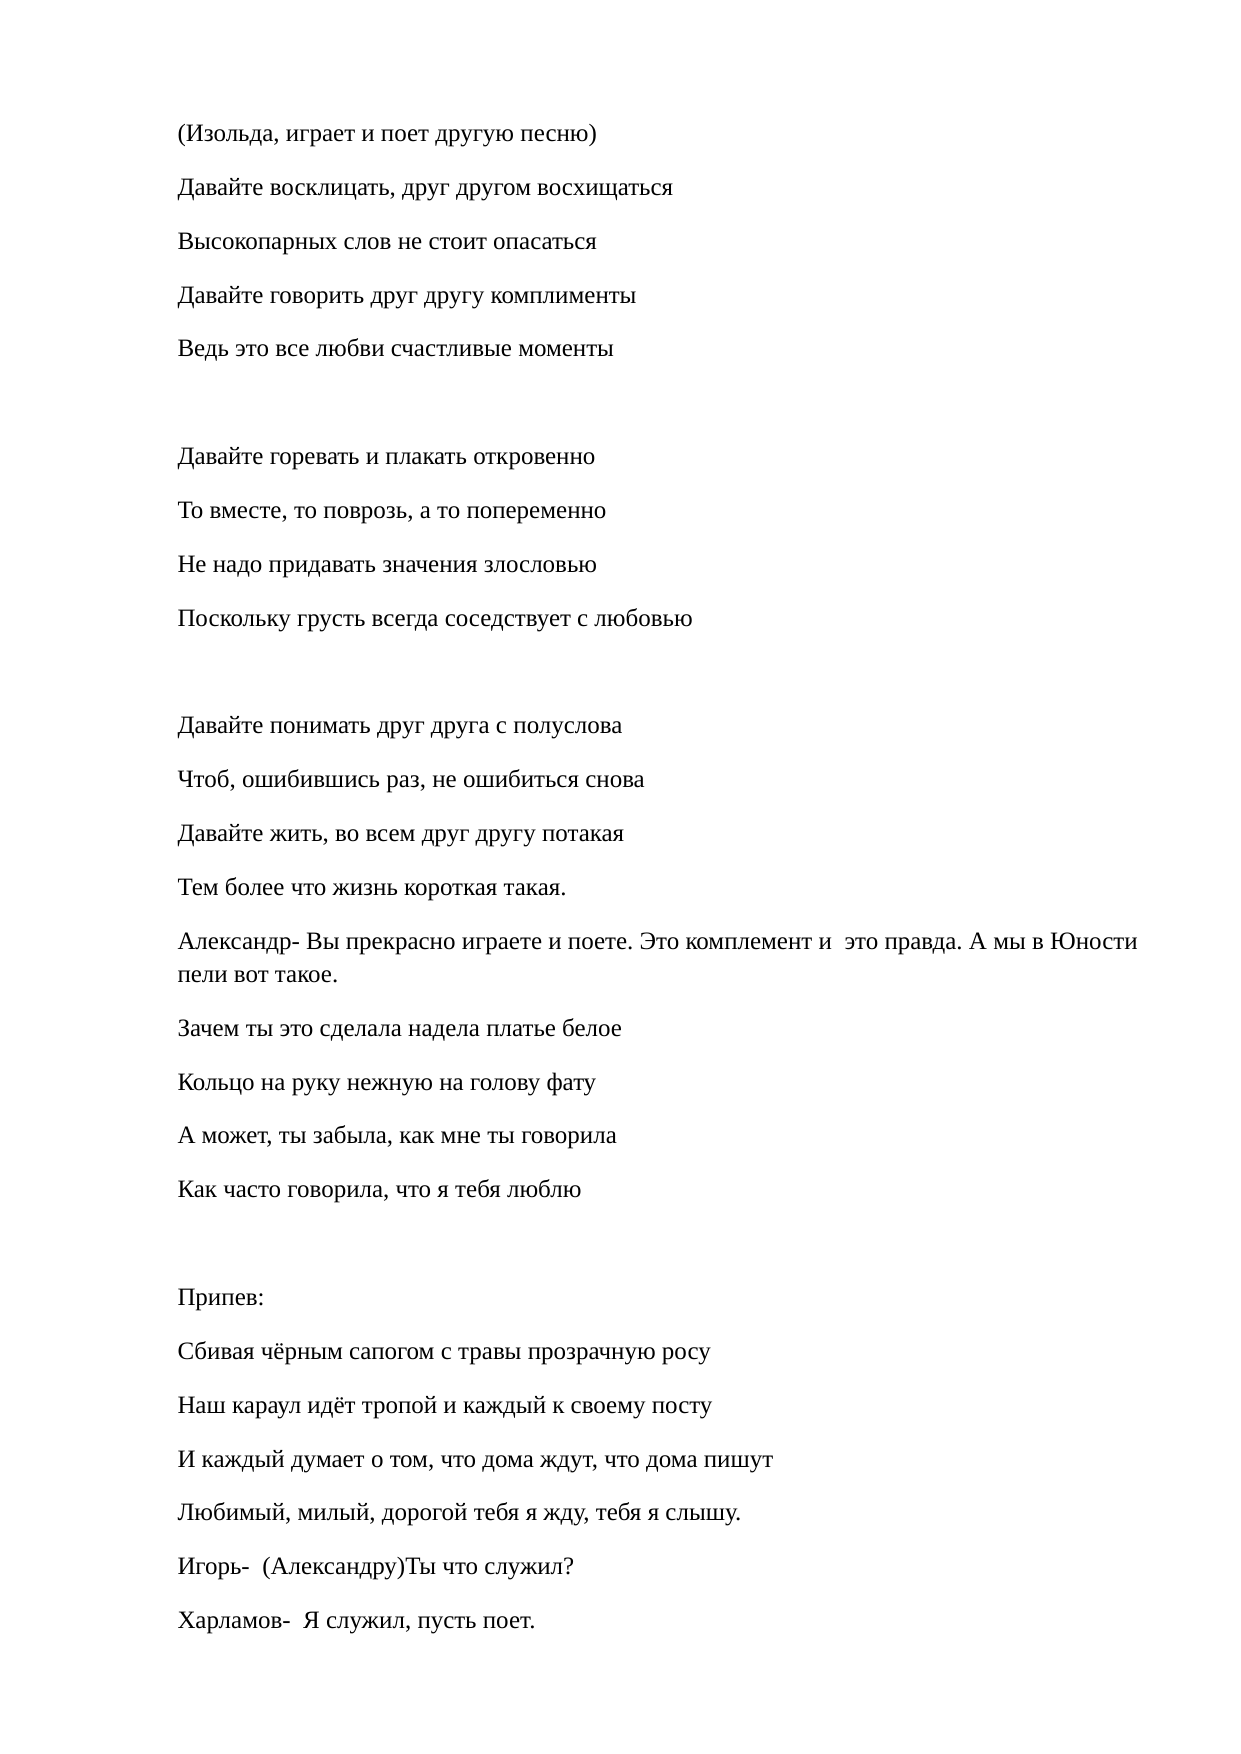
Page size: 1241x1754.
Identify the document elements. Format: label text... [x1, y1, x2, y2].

text Чтоб, ошибившись раз, не ошибиться снова [177, 764, 1152, 793]
text Давайте понимать друг друга с полуслова [177, 711, 1152, 739]
text Наш караул идёт тропой и каждый к своему посту [177, 1390, 1152, 1418]
text Давайте говорить друг другу комплименты [177, 280, 1152, 308]
text А может, ты забыла, как мне ты говорила [177, 1121, 1152, 1149]
text Высокопарных слов не стоит опасаться [177, 226, 1152, 254]
text Харламов- Я служил, пусть поет. [177, 1605, 1152, 1634]
text Сбивая чёрным сапогом с травы прозрачную росу [177, 1336, 1152, 1365]
text Давайте жить, во всем друг другу потакая [177, 818, 1152, 847]
text То вместе, то поврозь, а то попеременно [177, 495, 1152, 524]
text Тем более что жизнь короткая такая. [177, 872, 1152, 901]
text Не надо придавать значения злословью [177, 549, 1152, 578]
text Любимый, милый, дорогой тебя я жду, тебя я слышу. [177, 1497, 1152, 1526]
text Как часто говорила, что я тебя люблю [177, 1174, 1152, 1203]
text И каждый думает о том, что дома ждут, что дома пишут [177, 1444, 1152, 1472]
text Припев: [177, 1282, 1152, 1311]
text Ведь это все любви счастливые моменты [177, 333, 1152, 362]
text Кольцо на руку нежную на голову фату [177, 1067, 1152, 1095]
text (Изольда, играет и поет другую песню) [177, 118, 1152, 147]
text Александр- Вы прекрасно играете и поете. Это комплемент и это правда. А мы в Юности пели вот такое. [177, 926, 1152, 988]
text Игорь- (Александру)Ты что служил? [177, 1551, 1152, 1580]
text Давайте горевать и плакать откровенно [177, 441, 1152, 470]
text Зачем ты это сделала надела платье белое [177, 1013, 1152, 1042]
text Поскольку грусть всегда соседствует с любовью [177, 603, 1152, 632]
text Давайте восклицать, друг другом восхищаться [177, 172, 1152, 201]
